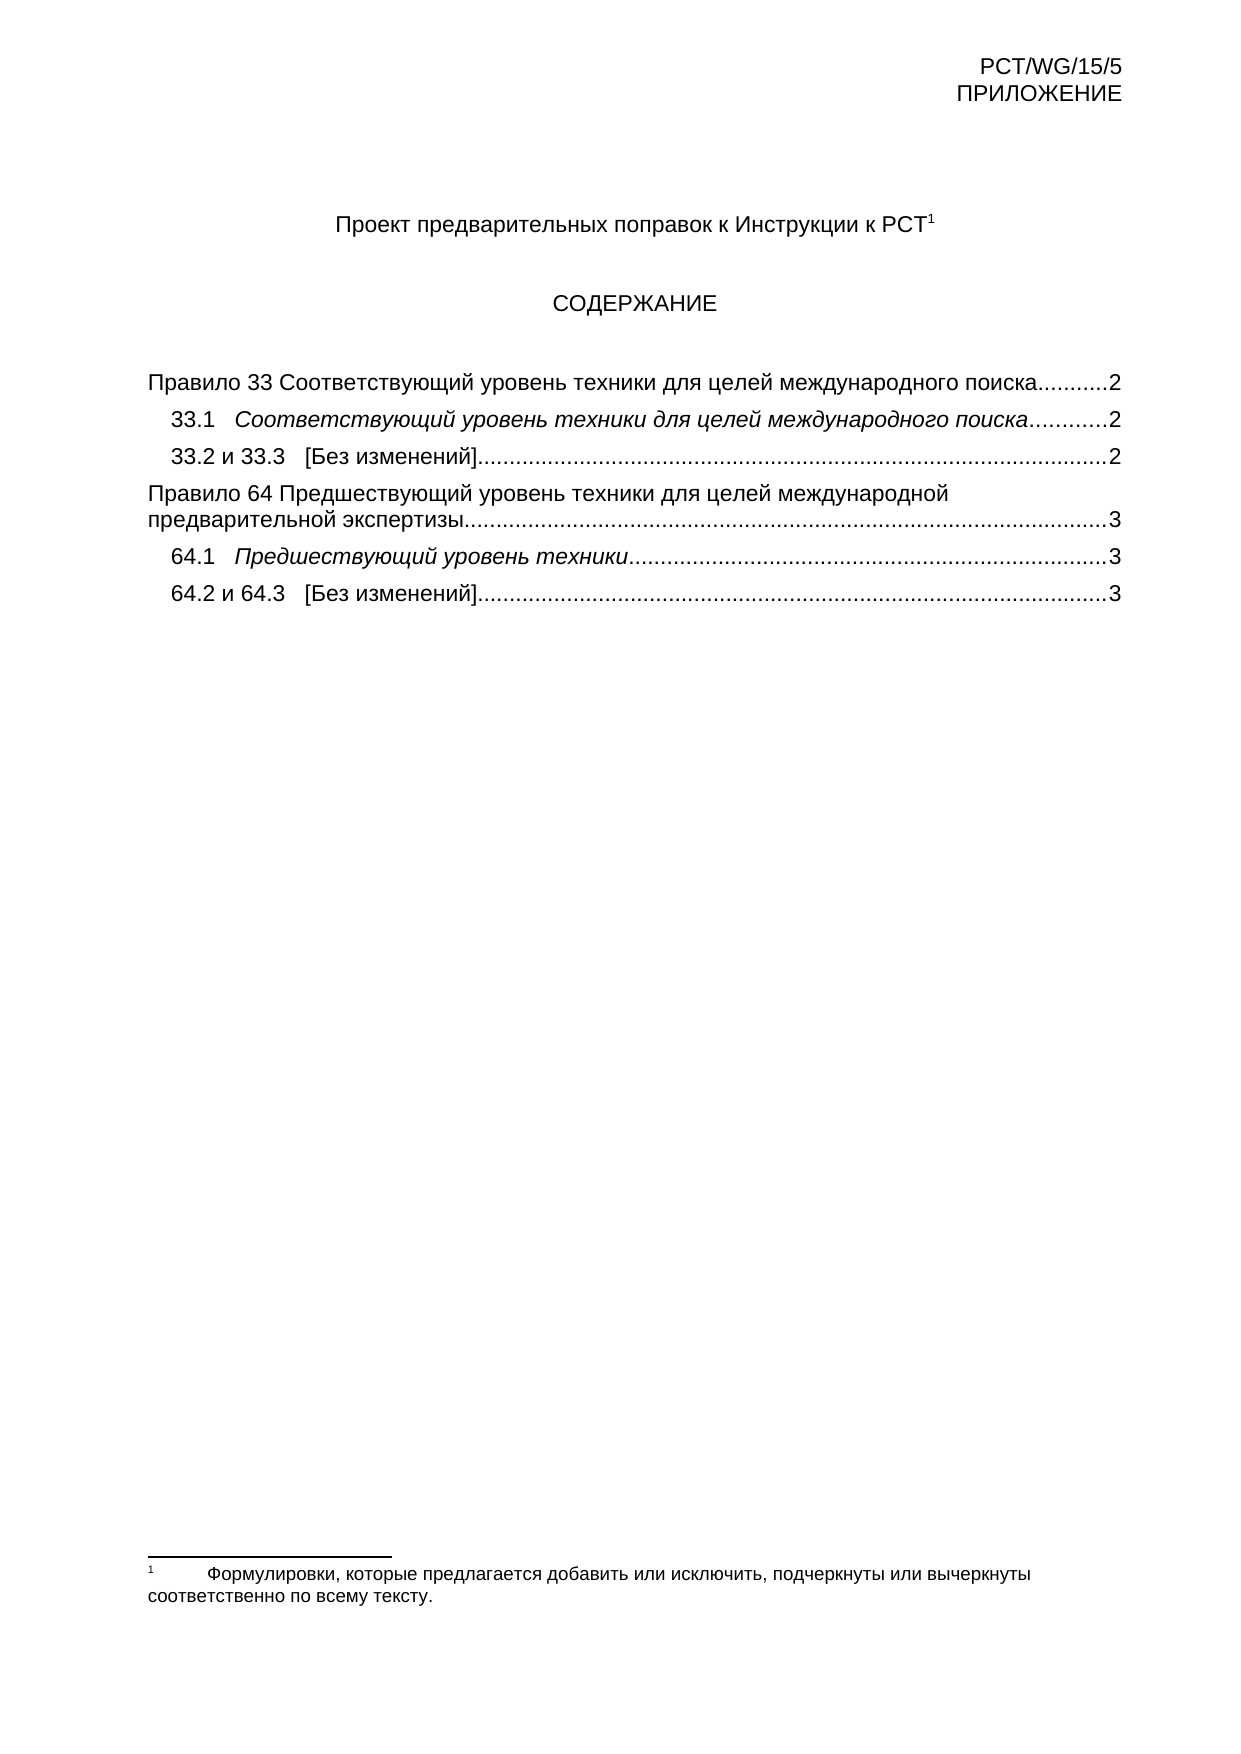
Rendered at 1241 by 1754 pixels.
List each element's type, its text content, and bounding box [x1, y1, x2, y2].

text Правило 64 Предшествующий уровень техники для целей международной предварительной экспертизы 3 [148, 480, 1122, 532]
text 64.2 и 64.3 [Без изменений] 3 [171, 579, 1122, 606]
text 33.2 и 33.3 [Без изменений] 2 [171, 443, 1122, 469]
text Проект предварительных поправок к Инструкции к PCT [148, 211, 1122, 238]
text СОДЕРЖАНИЕ [148, 290, 1122, 317]
text 33.1 Соответствующий уровень техники для целей международного поиска 2 [171, 406, 1122, 432]
text Правило 33 Соответствующий уровень техники для целей международного поиска 2 [148, 369, 1122, 396]
text 64.1 Предшествующий уровень техники 3 [171, 543, 1122, 569]
